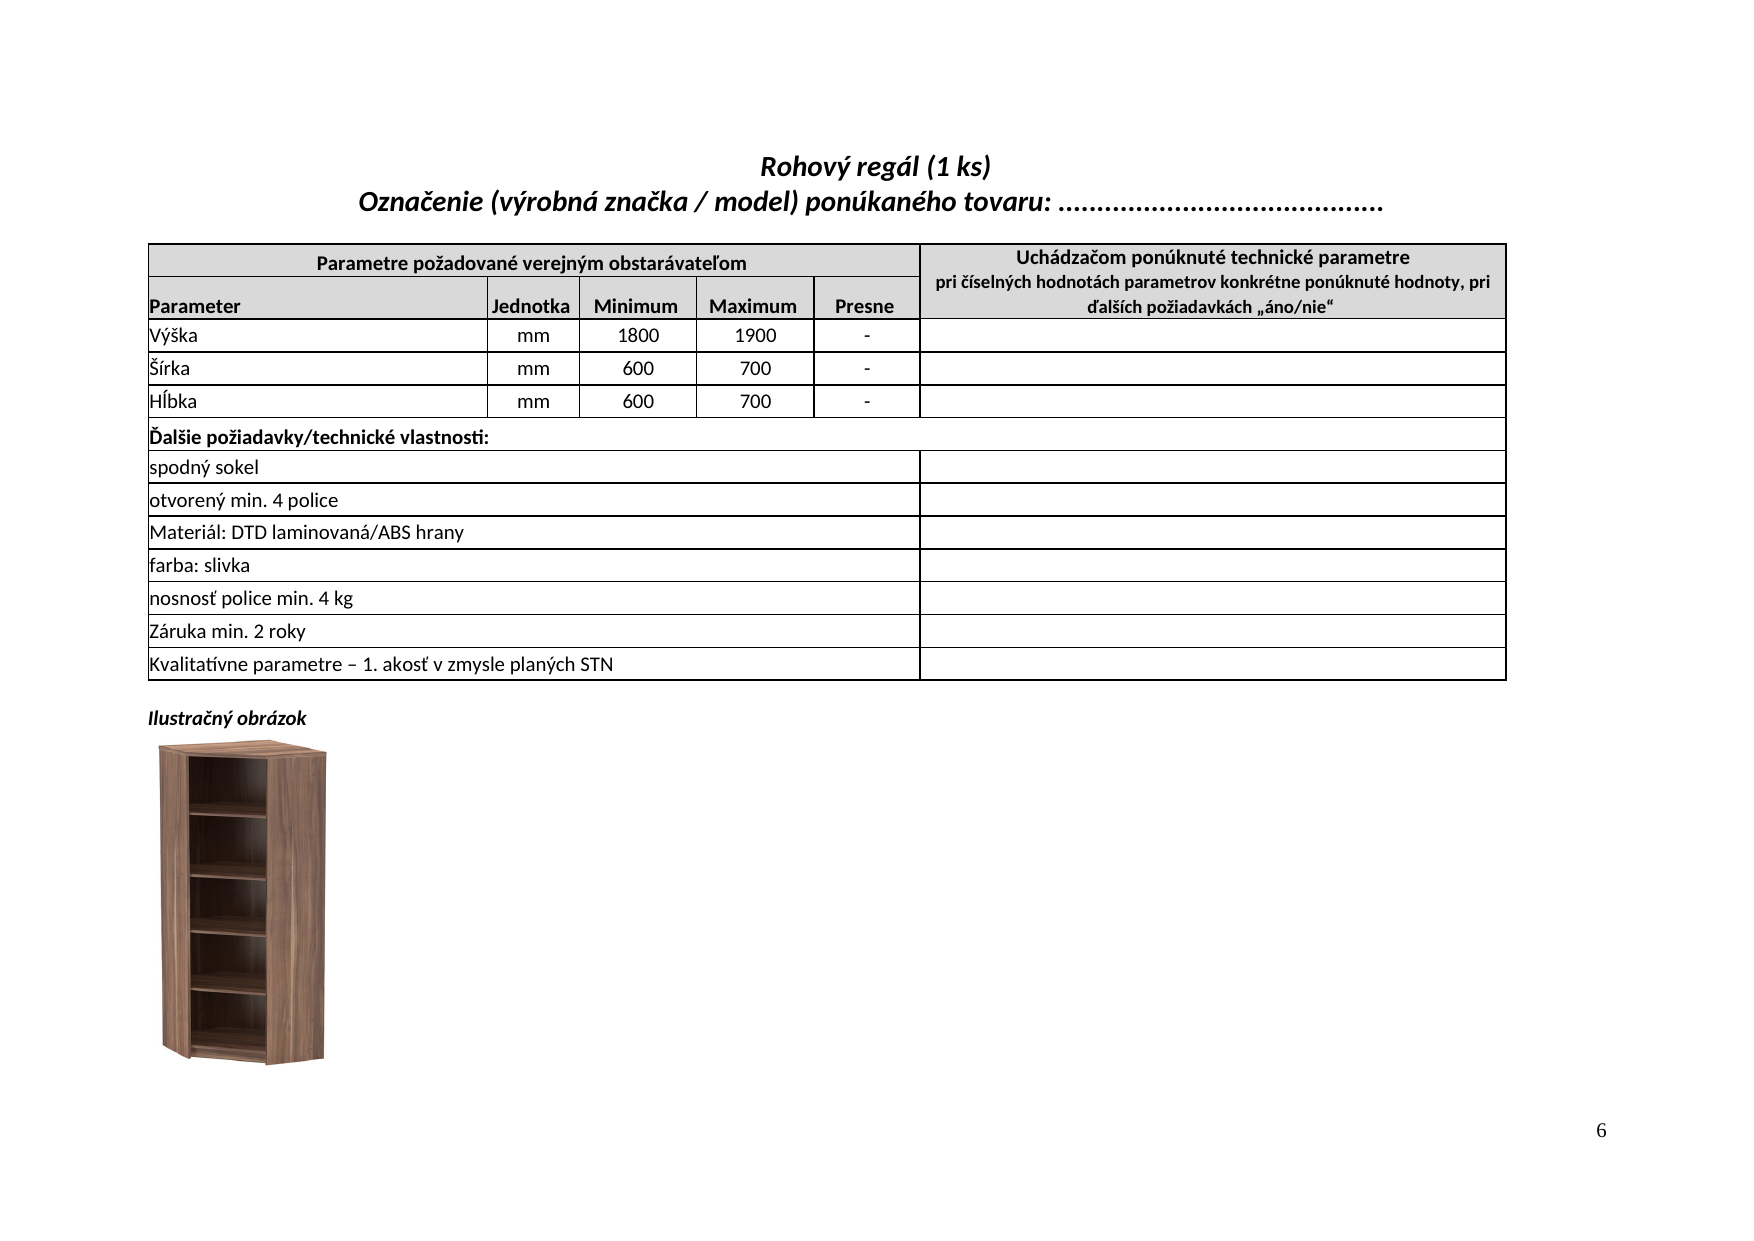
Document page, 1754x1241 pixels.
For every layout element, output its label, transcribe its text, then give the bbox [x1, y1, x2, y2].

table_header Uchádzačom ponúknuté technické parametre pri číselných hodnotách parametrov konkrétne ponúknuté hodnoty, pri ďalších požiadavkách „áno/nie“ [921, 245, 1505, 318]
table_cell [921, 582, 1505, 613]
table_cell [921, 517, 1505, 548]
table_cell Ďalšie požiadavky/technické vlastnosti: [149, 418, 1505, 449]
table_cell [921, 648, 1505, 679]
table_cell 600 [580, 386, 696, 417]
table_cell [921, 615, 1505, 646]
table_cell - [815, 386, 919, 417]
table_cell Hĺbka [149, 386, 487, 417]
table_cell Kvalitatívne parametre – 1. akosť v zmysle planých STN [149, 648, 919, 679]
table_cell [921, 319, 1505, 351]
table_cell [921, 451, 1505, 482]
table_cell [921, 353, 1505, 384]
picture [148, 729, 342, 1073]
table_cell Presne [815, 277, 919, 318]
table_cell mm [488, 353, 579, 384]
table_cell - [815, 320, 919, 351]
table_cell 1900 [697, 320, 813, 351]
table_cell nosnosť police min. 4 kg [149, 582, 919, 613]
table_cell Záruka min. 2 roky [149, 615, 919, 646]
table_cell [921, 484, 1505, 515]
table_cell mm [488, 386, 579, 417]
table_cell [921, 386, 1505, 417]
table_cell 1800 [580, 320, 696, 351]
text Ilustračný obrázok [148, 705, 1606, 730]
table_cell Maximum [697, 277, 813, 318]
table_cell 700 [697, 353, 813, 384]
text Rohový regál (1 ks) [148, 148, 1606, 183]
table_header Parametre požadované verejným obstarávateľom [149, 245, 919, 276]
table_cell 700 [697, 386, 813, 417]
table_cell Výška [149, 320, 487, 351]
table_cell 600 [580, 353, 696, 384]
table_cell Šírka [149, 353, 487, 384]
table_cell otvorený min. 4 police [149, 484, 919, 515]
table_cell - [815, 353, 919, 384]
text Označenie (výrobná značka / model) ponúkaného tovaru: .......................................... [148, 183, 1606, 219]
table_cell mm [488, 320, 579, 351]
table_cell Materiál: DTD laminovaná/ABS hrany [149, 517, 919, 548]
table_cell Parameter [149, 277, 487, 318]
table_cell farba: slivka [149, 550, 919, 581]
table_cell Minimum [580, 277, 696, 318]
table_cell Jednotka [488, 277, 579, 318]
table_cell [921, 550, 1505, 581]
table_cell spodný sokel [149, 451, 919, 482]
